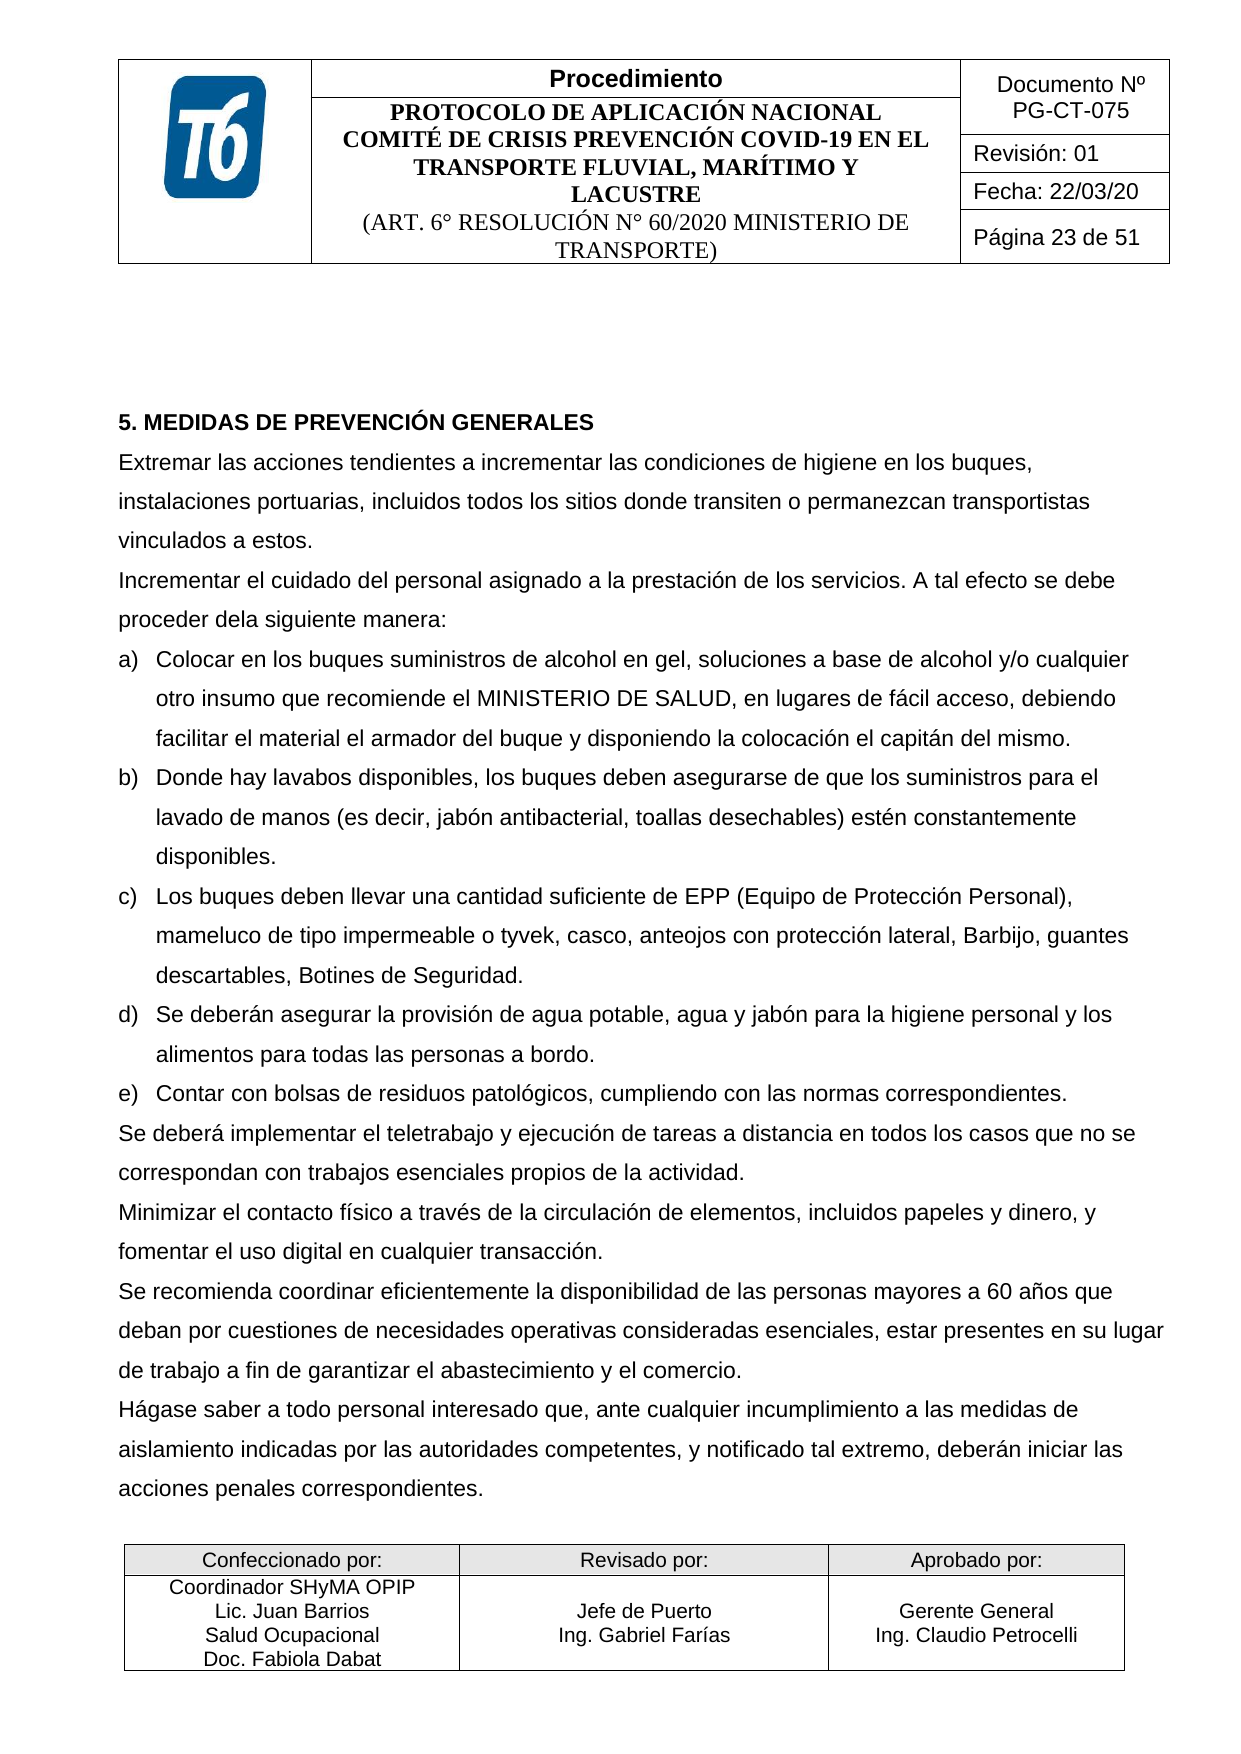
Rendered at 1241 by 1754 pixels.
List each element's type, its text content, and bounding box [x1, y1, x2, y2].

list Colocar en los buques suministros de alcohol en gel, soluciones a base de alcohol y/o cualquier otro insumo que recomiende el MINISTERIO DE SALUD, en lugares de fácil acceso, debiendo facilitar el material el armador del buque y disponiendo la colocación el capitán del mismo. [118, 646, 1169, 751]
picture [161, 72, 269, 203]
list Se deberán asegurar la provisión de agua potable, agua y jabón para la higiene personal y los alimentos para todas las personas a bordo. [118, 1001, 1169, 1067]
text Extremar las acciones tendientes a incrementar las condiciones de higiene en los buques, instalaciones portuarias, incluidos todos los sitios donde transiten o permanezcan transportistas vinculados a estos. [118, 448, 1169, 554]
text Incrementar el cuidado del personal asignado a la prestación de los servicios. A tal efecto se debe proceder dela siguiente manera: [118, 567, 1169, 633]
text Minimizar el contacto físico a través de la circulación de elementos, incluidos papeles y dinero, y fomentar el uso digital en cualquier transacción. [118, 1199, 1169, 1264]
text Hágase saber a todo personal interesado que, ante cualquier incumplimiento a las medidas de aislamiento indicadas por las autoridades competentes, y notificado tal extremo, deberán iniciar las acciones penales correspondientes. [118, 1396, 1169, 1501]
text Se deberá implementar el teletrabajo y ejecución de tareas a distancia en todos los casos que no se correspondan con trabajos esenciales propios de la actividad. [118, 1120, 1169, 1186]
list Donde hay lavabos disponibles, los buques deben asegurarse de que los suministros para el lavado de manos (es decir, jabón antibacterial, toallas desechables) estén constantemente disponibles. [118, 764, 1169, 870]
list Contar con bolsas de residuos patológicos, cumpliendo con las normas correspondientes. [118, 1080, 1169, 1107]
text 5. MEDIDAS DE PREVENCIÓN GENERALES [118, 409, 1169, 435]
text Se recomienda coordinar eficientemente la disponibilidad de las personas mayores a 60 años que deban por cuestiones de necesidades operativas consideradas esenciales, estar presentes en su lugar de trabajo a fin de garantizar el abastecimiento y el comercio. [118, 1278, 1169, 1383]
list Los buques deben llevar una cantidad suficiente de EPP (Equipo de Protección Personal), mameluco de tipo impermeable o tyvek, casco, anteojos con protección lateral, Barbijo, guantes descartables, Botines de Seguridad. [118, 883, 1169, 988]
